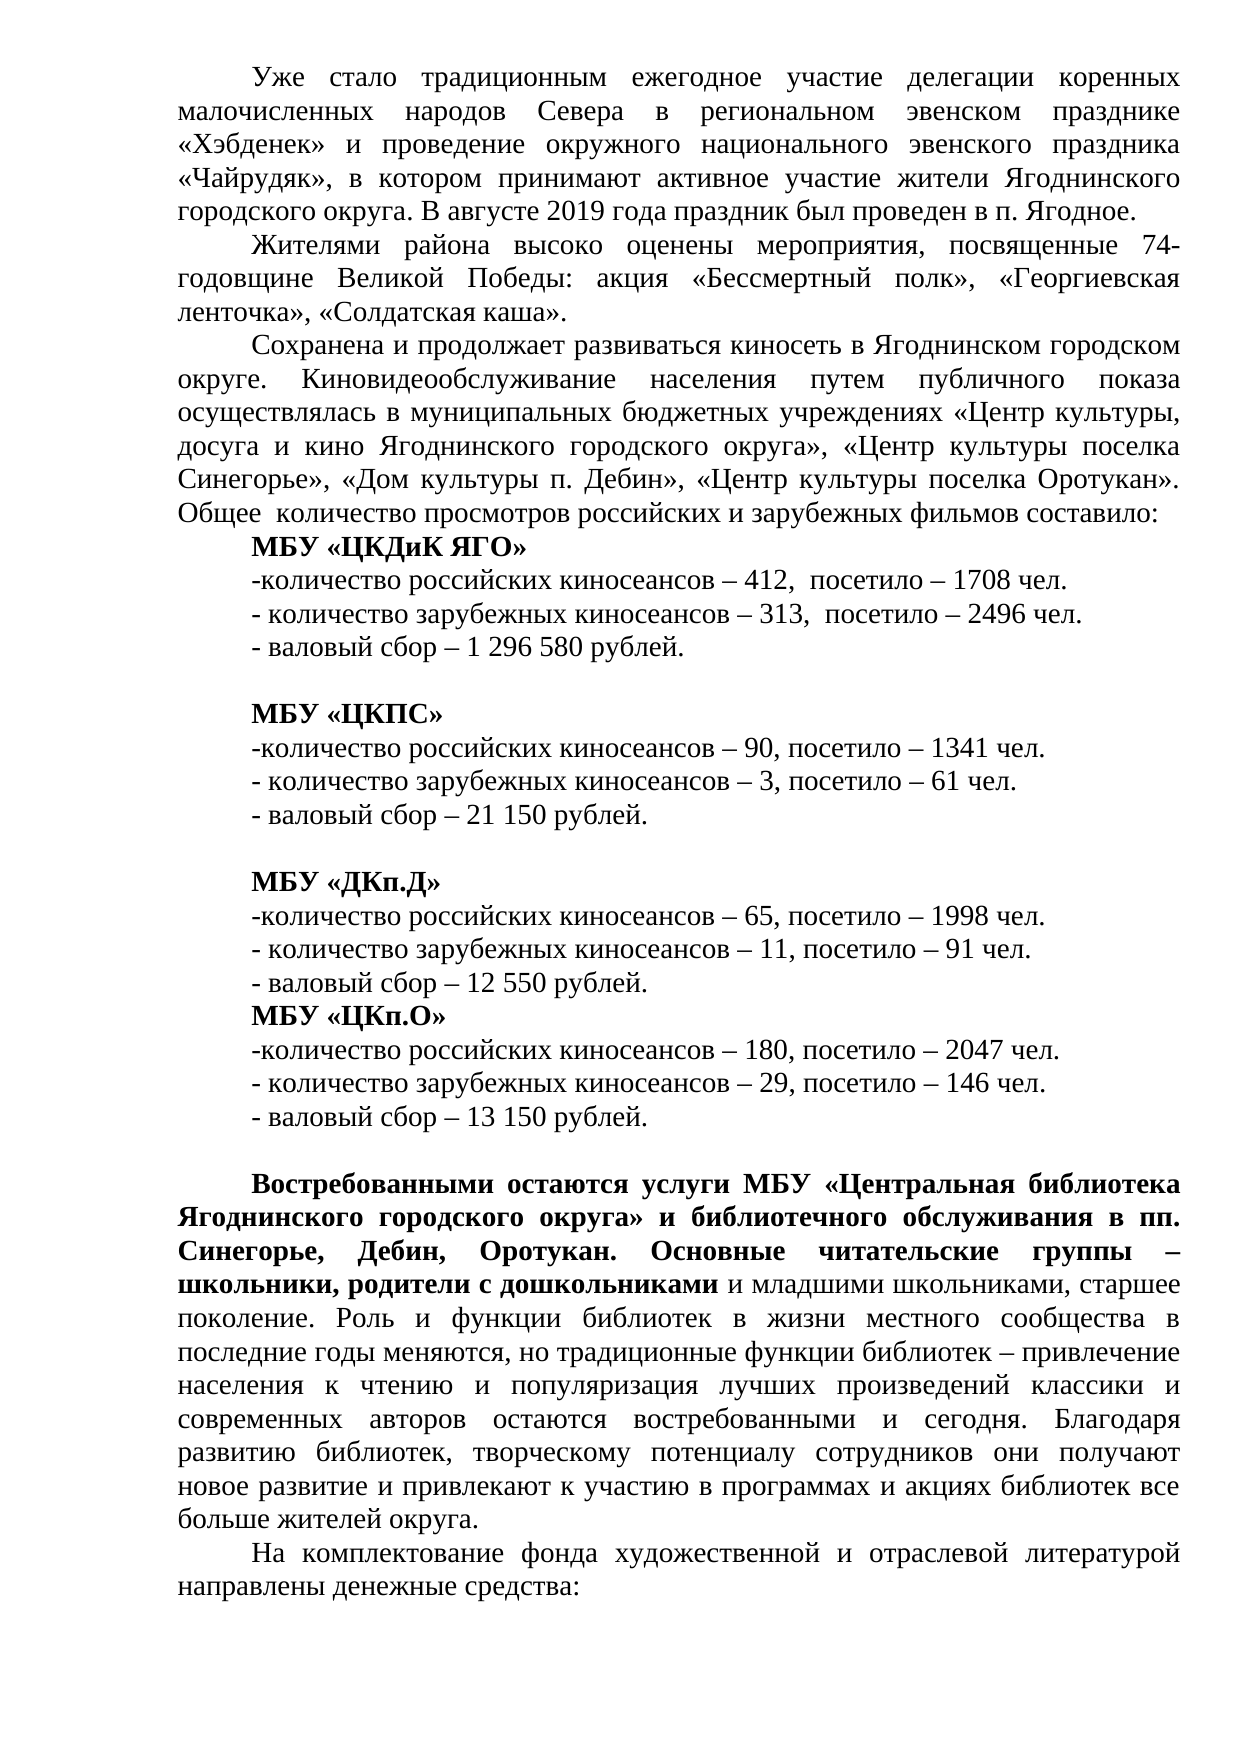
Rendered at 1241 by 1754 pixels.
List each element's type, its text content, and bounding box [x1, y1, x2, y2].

text На комплектование фонда художественной и отраслевой литературой направлены денежные средства: [177, 1535, 1181, 1602]
text Востребованными остаются услуги МБУ «Центральная библиотека Ягоднинского городского округа» и библиотечного обслуживания в пп. Синегорье, Дебин, Оротукан. Основные читательские группы – школьники, родители с дошкольниками и младшими школьниками, старшее поколение. Роль и функции библиотек в жизни местного сообщества в последние годы меняются, но традиционные функции библиотек – привлечение населения к чтению и популяризация лучших произведений классики и современных авторов остаются востребованными и сегодня. Благодаря развитию библиотек, творческому потенциалу сотрудников они получают новое развитие и привлекают к участию в программах и акциях библиотек все больше жителей округа. [177, 1166, 1181, 1535]
text -количество российских киносеансов – 90, посетило – 1341 чел. [177, 730, 1181, 763]
text -количество российских киносеансов – 180, посетило – 2047 чел. [177, 1032, 1181, 1065]
text МБУ «ЦКп.О» [177, 998, 1181, 1032]
text -количество российских киносеансов – 412, посетило – 1708 чел. [177, 562, 1181, 596]
text МБУ «ЦКДиК ЯГО» [177, 529, 1181, 562]
text МБУ «ДКп.Д» [177, 864, 1181, 898]
text - количество зарубежных киносеансов – 313, посетило – 2496 чел. [177, 596, 1181, 629]
text - валовый сбор – 1 296 580 рублей. [177, 629, 1181, 663]
text Уже стало традиционным ежегодное участие делегации коренных малочисленных народов Севера в региональном эвенском празднике «Хэбденек» и проведение окружного национального эвенского праздника «Чайрудяк», в котором принимают активное участие жители Ягоднинского городского округа. В августе 2019 года праздник был проведен в п. Ягодное. [177, 59, 1181, 227]
text - количество зарубежных киносеансов – 3, посетило – 61 чел. [177, 763, 1181, 797]
text - валовый сбор – 21 150 рублей. [177, 797, 1181, 831]
text Сохранена и продолжает развиваться киносеть в Ягоднинском городском округе. Киновидеообслуживание населения путем публичного показа осуществлялась в муниципальных бюджетных учреждениях «Центр культуры, досуга и кино Ягоднинского городского округа», «Центр культуры поселка Синегорье», «Дом культуры п. Дебин», «Центр культуры поселка Оротукан». Общее количество просмотров российских и зарубежных фильмов составило: [177, 327, 1181, 529]
text Жителями района высоко оценены мероприятия, посвященные 74-годовщине Великой Победы: акция «Бессмертный полк», «Георгиевская ленточка», «Солдатская каша». [177, 227, 1181, 327]
text - количество зарубежных киносеансов – 11, посетило – 91 чел. [177, 931, 1181, 965]
text - количество зарубежных киносеансов – 29, посетило – 146 чел. [177, 1065, 1181, 1099]
text - валовый сбор – 12 550 рублей. [177, 965, 1181, 998]
text МБУ «ЦКПС» [177, 696, 1181, 730]
text - валовый сбор – 13 150 рублей. [177, 1099, 1181, 1132]
text -количество российских киносеансов – 65, посетило – 1998 чел. [177, 898, 1181, 931]
